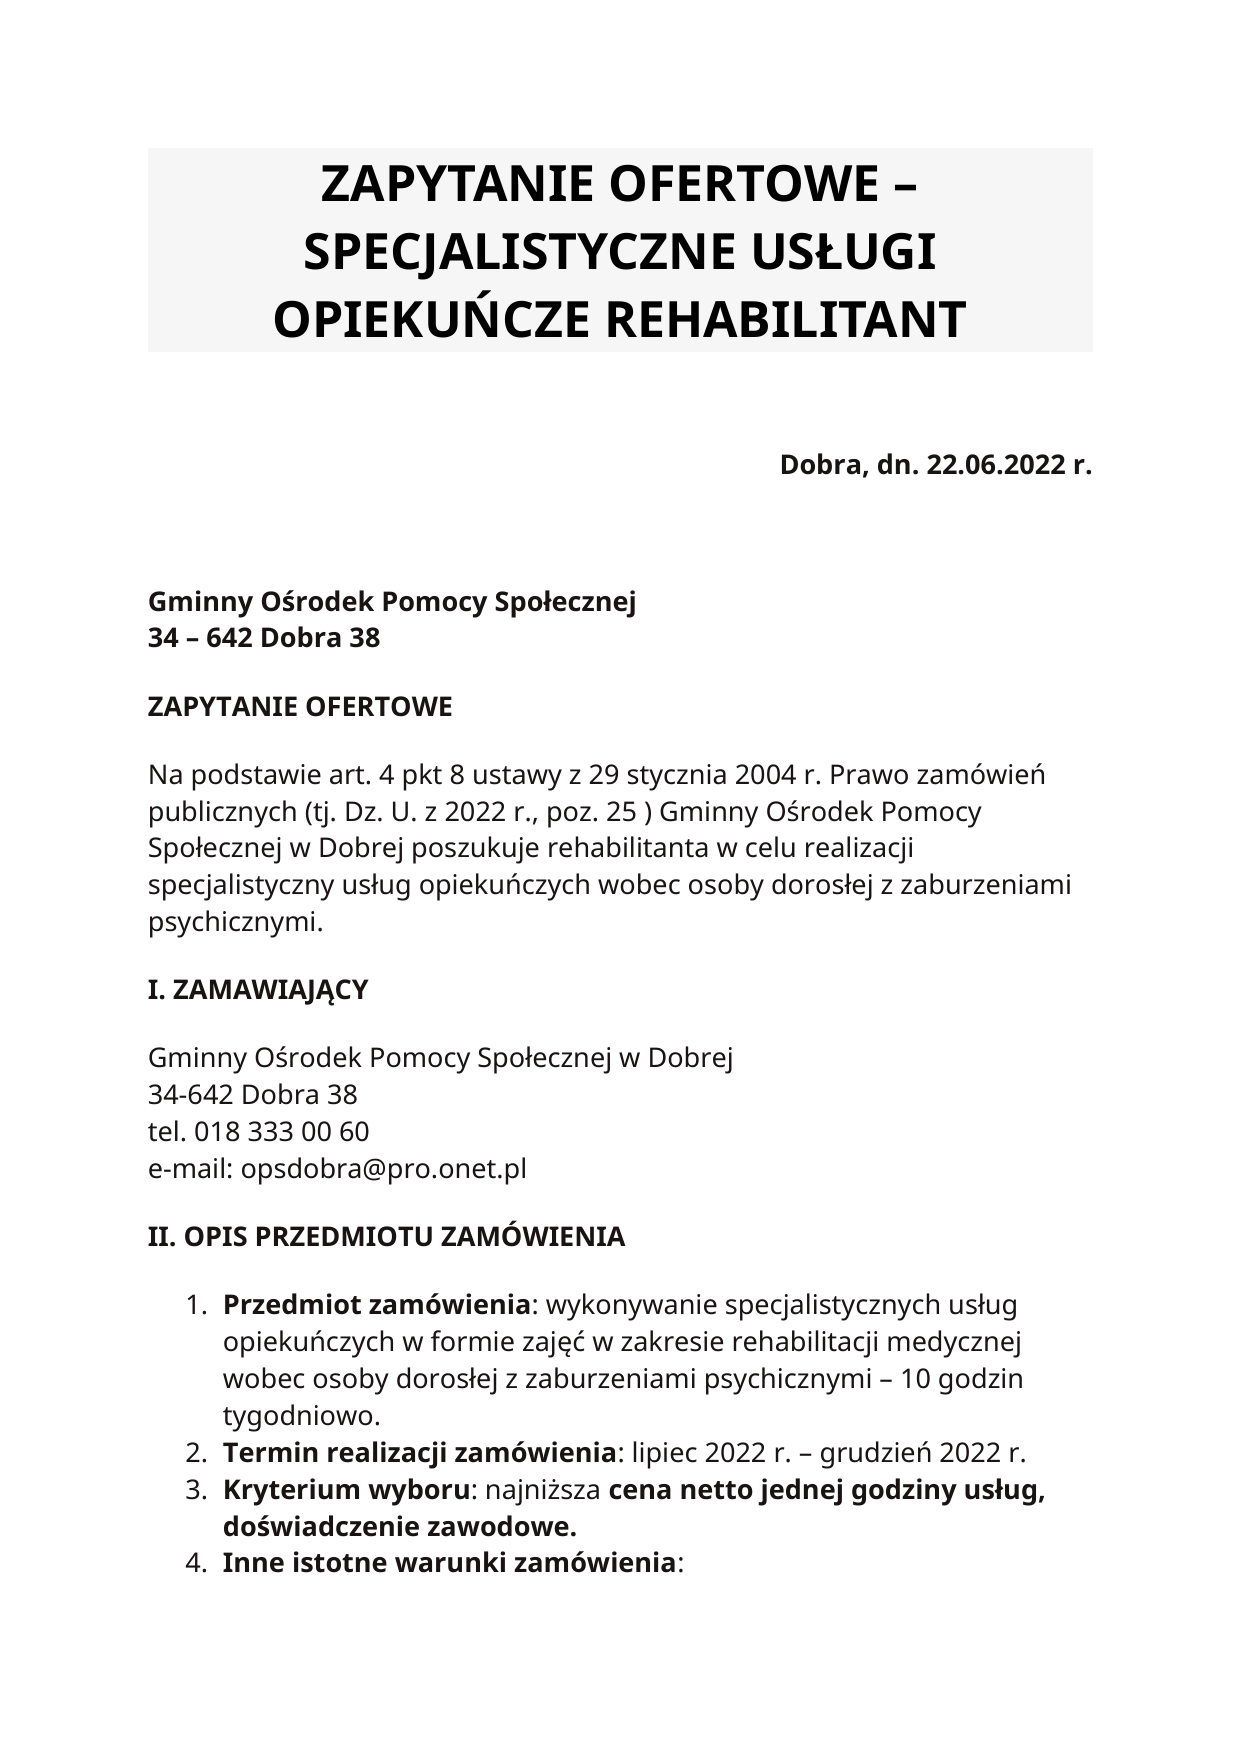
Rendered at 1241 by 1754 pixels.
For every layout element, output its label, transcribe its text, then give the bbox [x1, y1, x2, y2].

text ZAPYTANIE OFERTOWE [148, 687, 1093, 724]
text II. OPIS PRZEDMIOTU ZAMÓWIENIA [148, 1218, 1093, 1254]
text Gminny Ośrodek Pomocy Społecznej 34 – 642 Dobra 38 [148, 582, 1093, 656]
text ZAPYTANIE OFERTOWE – SPECJALISTYCZNE USŁUGI OPIEKUŃCZE REHABILITANT [148, 148, 1093, 352]
text I. ZAMAWIAJĄCY [148, 971, 1093, 1008]
list Kryterium wyboru: najniższa cena netto jednej godziny usług, doświadczenie zawodowe. [185, 1470, 1093, 1544]
list Inne istotne warunki zamówienia: [185, 1544, 1093, 1581]
list Przedmiot zamówienia: wykonywanie specjalistycznych usług opiekuńczych w formie zajęć w zakresie rehabilitacji medycznej wobec osoby dorosłej z zaburzeniami psychicznymi – 10 godzin tygodniowo. [185, 1286, 1093, 1433]
text Gminny Ośrodek Pomocy Społecznej w Dobrej 34-642 Dobra 38 tel. 018 333 00 60 e-mail: opsdobra@pro.onet.pl [148, 1039, 1093, 1186]
list Termin realizacji zamówienia: lipiec 2022 r. – grudzień 2022 r. [185, 1433, 1093, 1470]
text Na podstawie art. 4 pkt 8 ustawy z 29 stycznia 2004 r. Prawo zamówień publicznych (tj. Dz. U. z 2022 r., poz. 25 ) Gminny Ośrodek Pomocy Społecznej w Dobrej poszukuje rehabilitanta w celu realizacji specjalistyczny usług opiekuńczych wobec osoby dorosłej z zaburzeniami psychicznymi. [148, 755, 1093, 939]
text Dobra, dn. 22.06.2022 r. [148, 446, 1093, 483]
